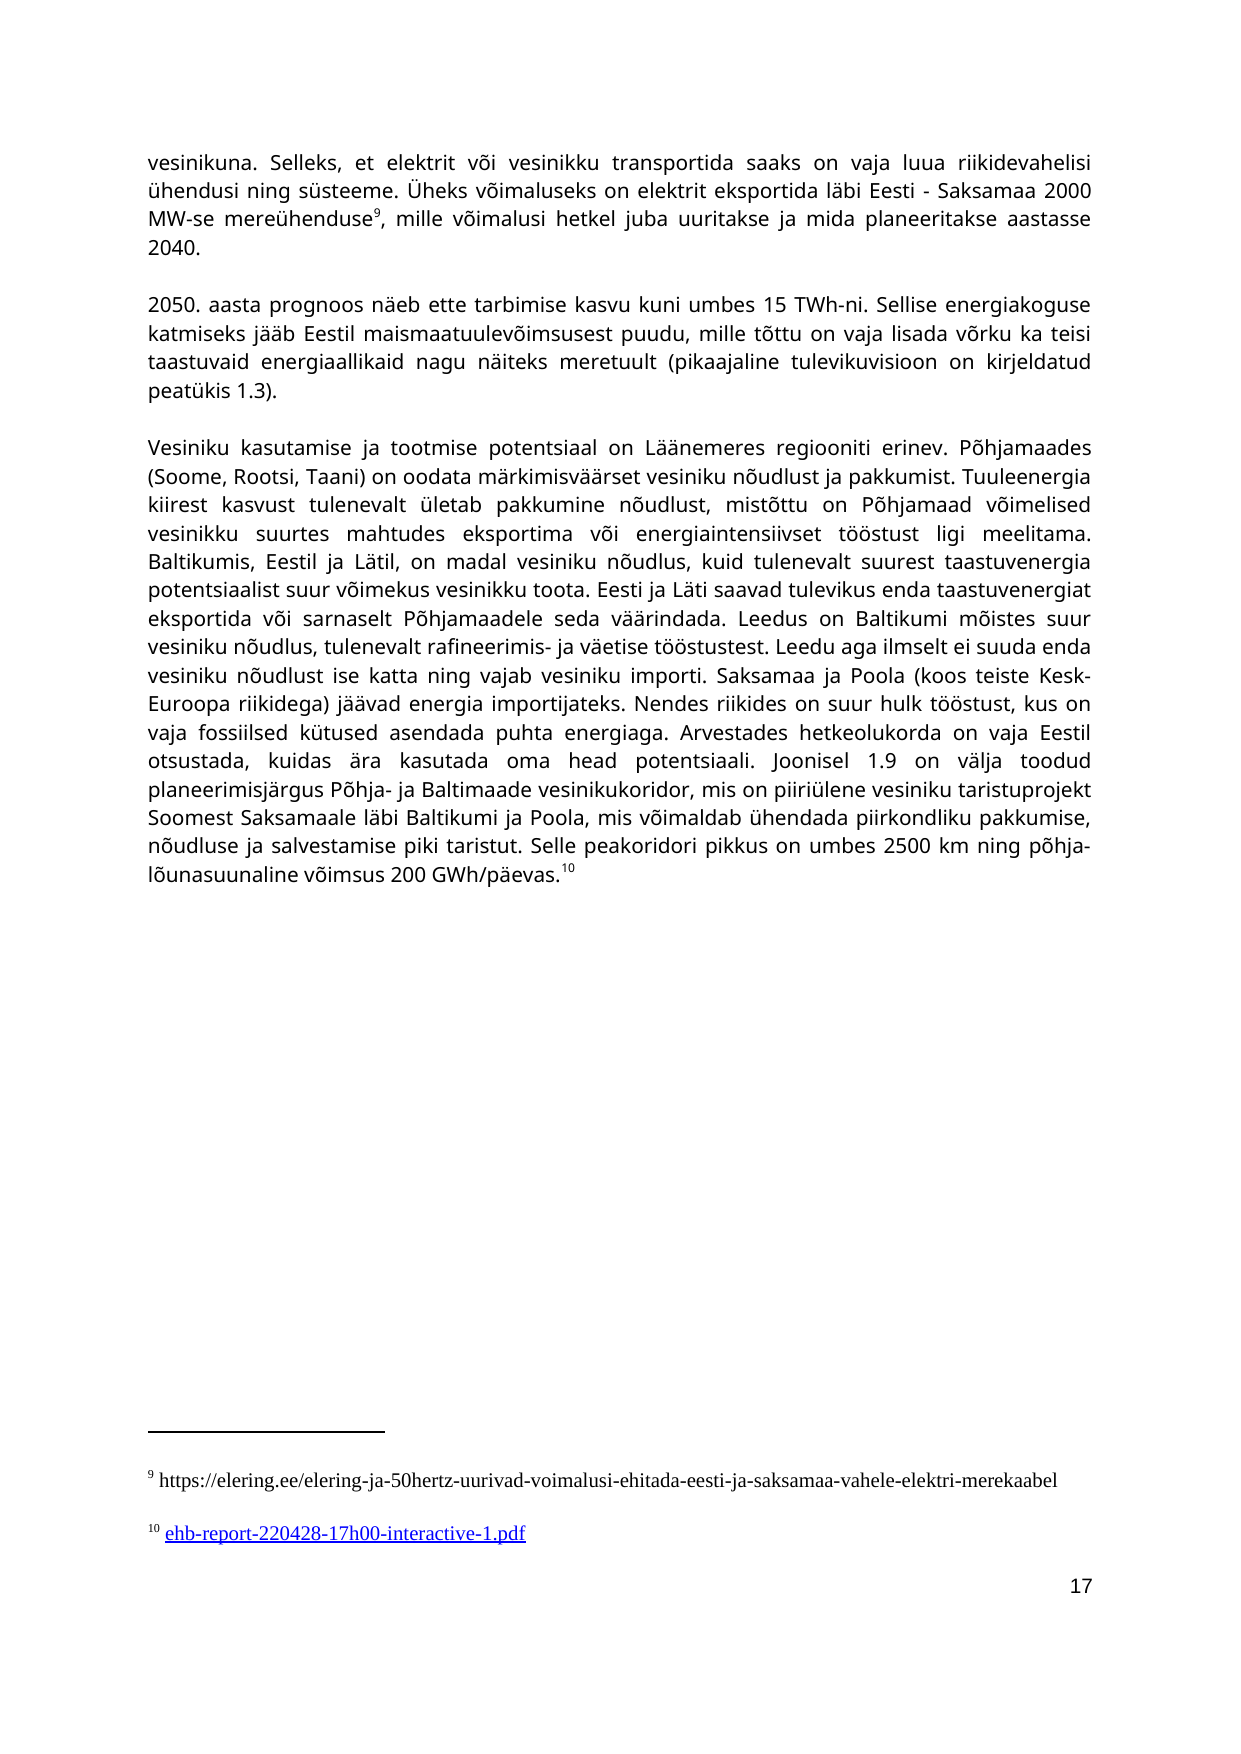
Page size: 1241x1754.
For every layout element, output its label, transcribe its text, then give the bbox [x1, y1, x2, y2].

text Vesiniku kasutamise ja tootmise potentsiaal on Läänemeres regiooniti erinev. Põhjamaades (Soome, Rootsi, Taani) on oodata märkimisväärset vesiniku nõudlust ja pakkumist. Tuuleenergia kiirest kasvust tulenevalt ületab pakkumine nõudlust, mistõttu on Põhjamaad võimelised vesinikku suurtes mahtudes eksportima või energiaintensiivset tööstust ligi meelitama. Baltikumis, Eestil ja Lätil, on madal vesiniku nõudlus, kuid tulenevalt suurest taastuvenergia potentsiaalist suur võimekus vesinikku toota. Eesti ja Läti saavad tulevikus enda taastuvenergiat eksportida või sarnaselt Põhjamaadele seda väärindada. Leedus on Baltikumi mõistes suur vesiniku nõudlus, tulenevalt rafineerimis- ja väetise tööstustest. Leedu aga ilmselt ei suuda enda vesiniku nõudlust ise katta ning vajab vesiniku importi. Saksamaa ja Poola (koos teiste Kesk-Euroopa riikidega) jäävad energia importijateks. Nendes riikides on suur hulk tööstust, kus on vaja fossiilsed kütused asendada puhta energiaga. Arvestades hetkeolukorda on vaja Eestil otsustada, kuidas ära kasutada oma head potentsiaali. Joonisel 1.9 on välja toodud planeerimisjärgus Põhja- ja Baltimaade vesinikukoridor, mis on piiriülene vesiniku taristuprojekt Soomest Saksamaale läbi Baltikumi ja Poola, mis võimaldab ühendada piirkondliku pakkumise, nõudluse ja salvestamise piki taristut. Selle peakoridori pikkus on umbes 2500 km ning põhja-lõunasuunaline võimsus 200 GWh/päevas. [148, 433, 1093, 888]
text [148, 148, 1093, 261]
text 2050. aasta prognoos näeb ette tarbimise kasvu kuni umbes 15 TWh-ni. Sellise energiakoguse katmiseks jääb Eestil maismaatuulevõimsusest puudu, mille tõttu on vaja lisada võrku ka teisi taastuvaid energiaallikaid nagu näiteks meretuult (pikaajaline tulevikuvisioon on kirjeldatud peatükis 1.3). [148, 291, 1093, 404]
